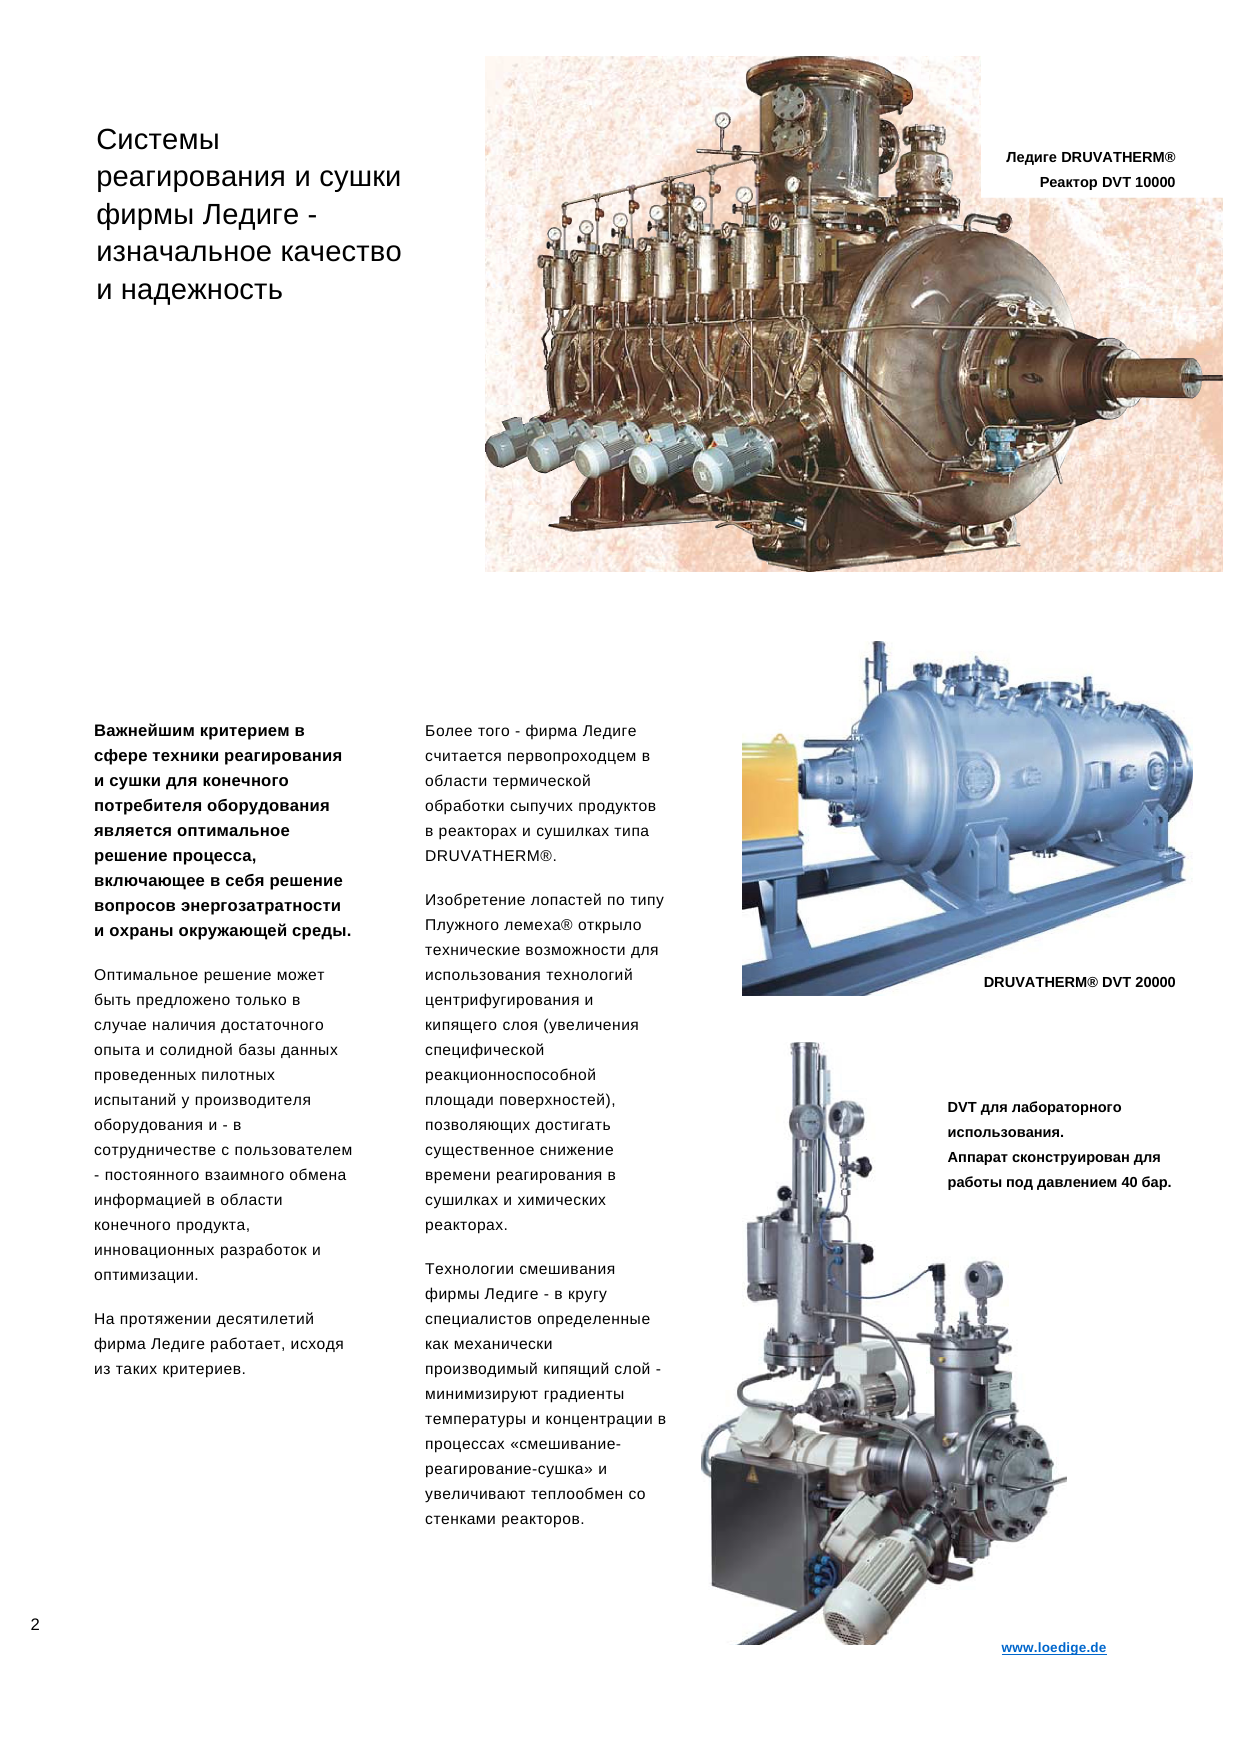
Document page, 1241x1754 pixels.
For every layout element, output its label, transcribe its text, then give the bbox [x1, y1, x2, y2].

picture [485, 56, 1223, 572]
picture [742, 641, 1193, 996]
text DVT для лабораторного использования. [947, 1092, 1155, 1142]
text Оптимальное решение может быть предложено только в случае наличия достаточного опыта и солидной базы данных проведенных пилотных испытаний у производителя оборудования и - в сотрудничестве с пользователем - постоянного взаимного обмена информацией в области конечного продукта, инновационных разработок и оптимизации. [94, 961, 355, 1286]
text Аппарат сконструирован для работы под давлением 40 бар. [947, 1142, 1184, 1192]
text Ледиге DRUVATHERM® Реактор DVT 10000 [980, 142, 1175, 192]
text DRUVATHERM® DVT 20000 [983, 976, 1176, 990]
text Более того - фирма Ледиге считается первопроходцем в области термической обработки сыпучих продуктов в реакторах и сушилках типа DRUVATHERM®. [425, 717, 669, 867]
text Системы реагирования и сушки фирмы Ледиге - изначальное качество и надежность [96, 119, 416, 307]
text На протяжении десятилетий фирма Ледиге работает, исходя из таких критериев. [94, 1304, 355, 1379]
text Изобретение лопастей по типу Плужного лемеха® открыло технические возможности для использования технологий центрифугирования и кипящего слоя (увеличения специфической реакционноспособной площади поверхностей), позволяющих достигать существенное снижение времени реагирования в сушилках и химических реакторах. [425, 886, 669, 1236]
text Важнейшим критерием в сфере техники реагирования и сушки для конечного потребителя оборудования является оптимальное решение процесса, включающее в себя решение вопросов энергозатратности и охраны окружающей среды. [94, 717, 355, 942]
picture [701, 1042, 1067, 1645]
text Технологии смешивания фирмы Ледиге - в кругу специалистов определенные как механически производимый кипящий слой - минимизируют градиенты температуры и концентрации в процессах «смешивание- реагирование-сушка» и увеличивают теплообмен со стенками реакторов. [425, 1254, 669, 1529]
